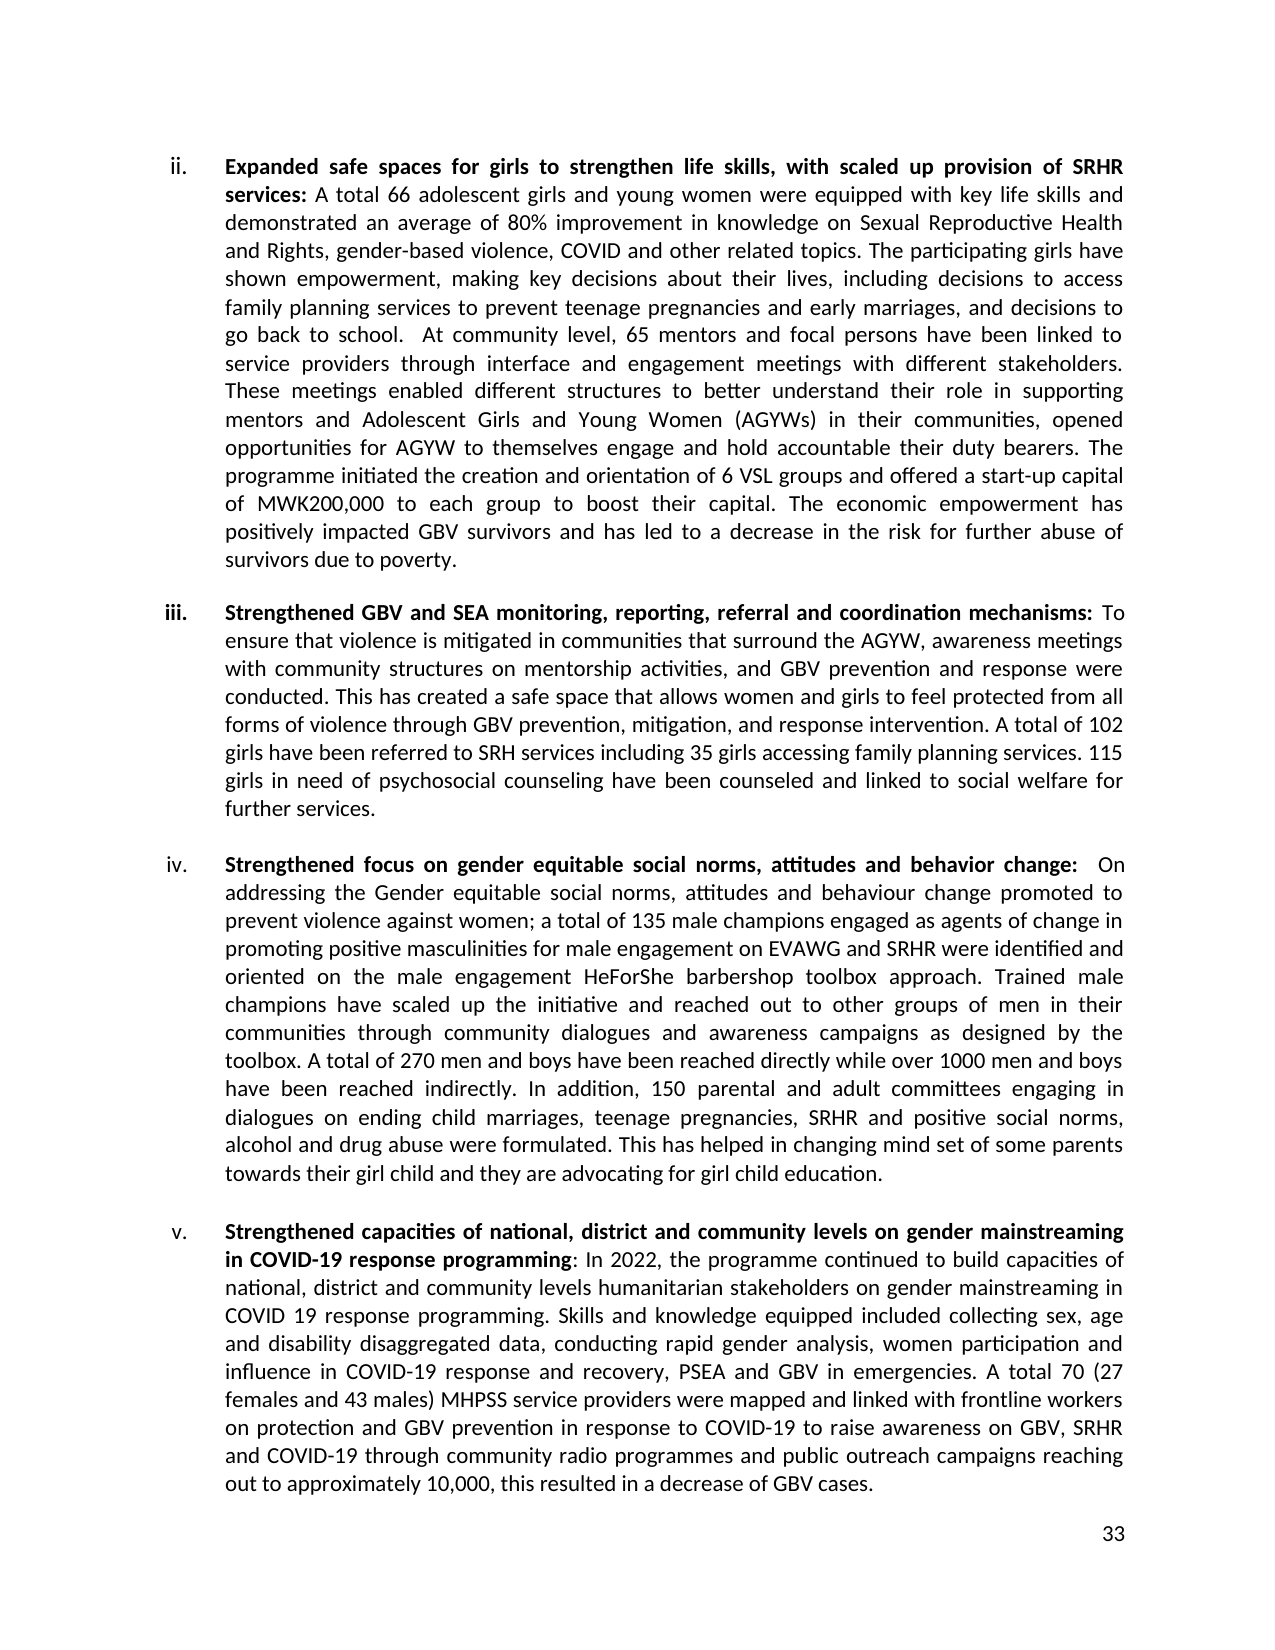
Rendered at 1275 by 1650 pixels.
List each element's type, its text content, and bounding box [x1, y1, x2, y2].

list Strengthened focus on gender equitable social norms, attitudes and behavior change: On addressing the Gender equitable social norms, attitudes and behaviour change promoted to prevent violence against women; a total of 135 male champions engaged as agents of change in promoting positive masculinities for male engagement on EVAWG and SRHR were identified and oriented on the male engagement HeForShe barbershop toolbox approach. Trained male champions have scaled up the initiative and reached out to other groups of men in their communities through community dialogues and awareness campaigns as designed by the toolbox. A total of 270 men and boys have been reached directly while over 1000 men and boys have been reached indirectly. In addition, 150 parental and adult committees engaging in dialogues on ending child marriages, teenage pregnancies, SRHR and positive social norms, alcohol and drug abuse were formulated. This has helped in changing mind set of some parents towards their girl child and they are advocating for girl child education. [187, 850, 1125, 1187]
list Expanded safe spaces for girls to strengthen life skills, with scaled up provision of SRHR services: A total 66 adolescent girls and young women were equipped with key life skills and demonstrated an average of 80% improvement in knowledge on Sexual Reproductive Health and Rights, gender-based violence, COVID and other related topics. The participating girls have shown empowerment, making key decisions about their lives, including decisions to access family planning services to prevent teenage pregnancies and early marriages, and decisions to go back to school. At community level, 65 mentors and focal persons have been linked to service providers through interface and engagement meetings with different stakeholders. These meetings enabled different structures to better understand their role in supporting mentors and Adolescent Girls and Young Women (AGYWs) in their communities, opened opportunities for AGYW to themselves engage and hold accountable their duty bearers. The programme initiated the creation and orientation of 6 VSL groups and offered a start-up capital of MWK200,000 to each group to boost their capital. The economic empowerment has positively impacted GBV survivors and has led to a decrease in the risk for further abuse of survivors due to poverty. [187, 150, 1125, 573]
list Strengthened GBV and SEA monitoring, reporting, referral and coordination mechanisms: To ensure that violence is mitigated in communities that surround the AGYW, awareness meetings with community structures on mentorship activities, and GBV prevention and response were conducted. This has created a safe space that allows women and girls to feel protected from all forms of violence through GBV prevention, mitigation, and response intervention. A total of 102 girls have been referred to SRH services including 35 girls accessing family planning services. 115 girls in need of psychosocial counseling have been counseled and linked to social welfare for further services. [187, 598, 1125, 822]
list Strengthened capacities of national, district and community levels on gender mainstreaming in COVID-19 response programming: In 2022, the programme continued to build capacities of national, district and community levels humanitarian stakeholders on gender mainstreaming in COVID 19 response programming. Skills and knowledge equipped included collecting sex, age and disability disaggregated data, conducting rapid gender analysis, women participation and influence in COVID-19 response and recovery, PSEA and GBV in emergencies. A total 70 (27 females and 43 males) MHPSS service providers were mapped and linked with frontline workers on protection and GBV prevention in response to COVID-19 to raise awareness on GBV, SRHR and COVID-19 through community radio programmes and public outreach campaigns reaching out to approximately 10,000, this resulted in a decrease of GBV cases. [187, 1217, 1125, 1497]
